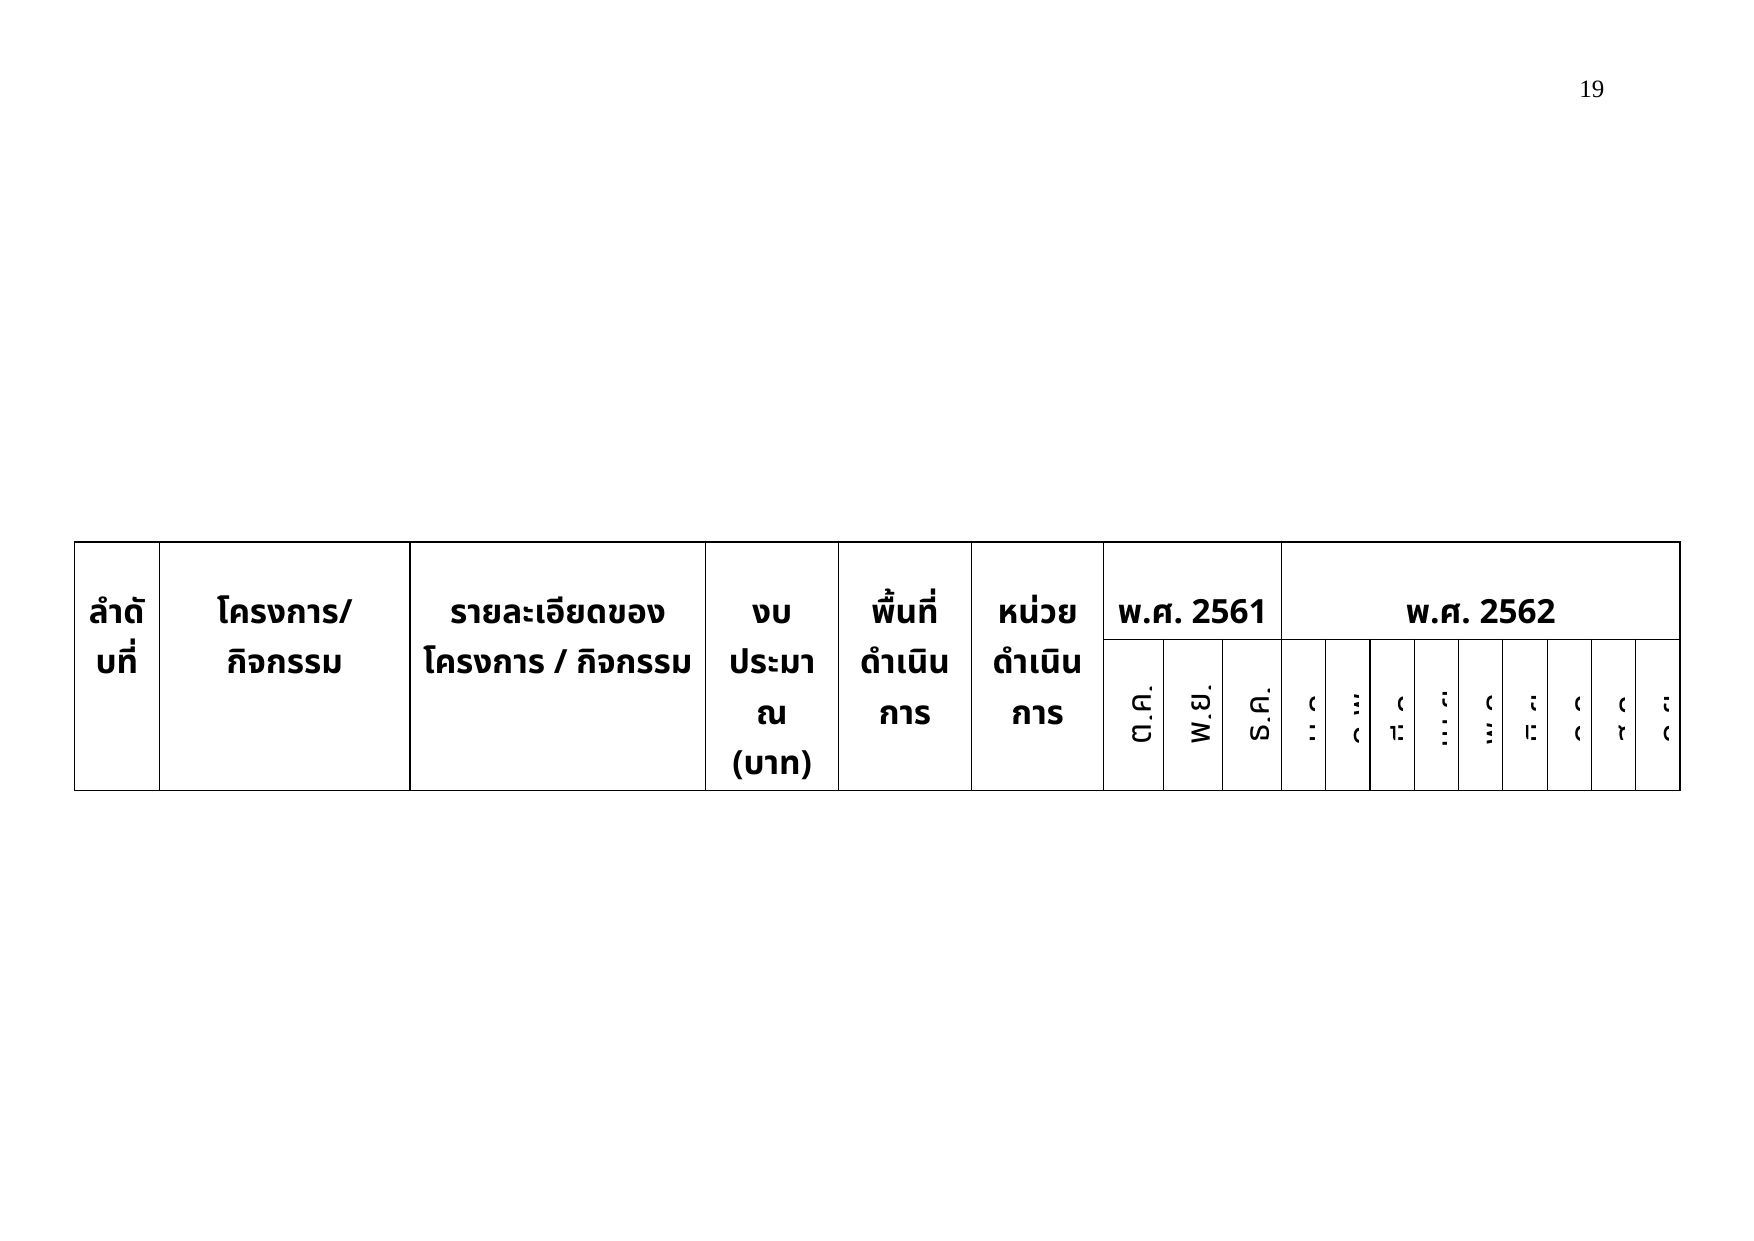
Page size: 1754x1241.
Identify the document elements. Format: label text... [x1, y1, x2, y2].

table_header ลำดับที่ [75, 543, 159, 790]
table_cell พ.ค. [1459, 640, 1502, 790]
table_header พ.ศ. 2562 [1282, 543, 1679, 638]
table_cell ก.ค. [1548, 640, 1591, 790]
table_cell ม.ค. [1282, 640, 1325, 790]
table_header โครงการ/ กิจกรรม [160, 543, 409, 790]
table_cell เม.ย. [1415, 640, 1458, 790]
table_cell ส.ค. [1592, 640, 1635, 790]
table_header หน่วยดำเนินการ [972, 543, 1103, 790]
table_header งบประมาณ (บาท) [706, 543, 838, 790]
table_cell ธ.ค. [1223, 640, 1281, 790]
table_header พื้นที่ดำเนินการ [839, 543, 971, 790]
table_cell ต.ค. [1104, 640, 1163, 790]
table_cell ก.ย. [1636, 640, 1679, 790]
table_cell มี.ค. [1371, 640, 1414, 790]
table_cell พ.ย. [1164, 640, 1222, 790]
table_header รายละเอียดของโครงการ / กิจกรรม [411, 543, 705, 790]
table_cell มิ.ย. [1503, 640, 1547, 790]
table_header พ.ศ. 2561 [1104, 543, 1281, 638]
table_cell ก.พ. [1326, 640, 1369, 790]
